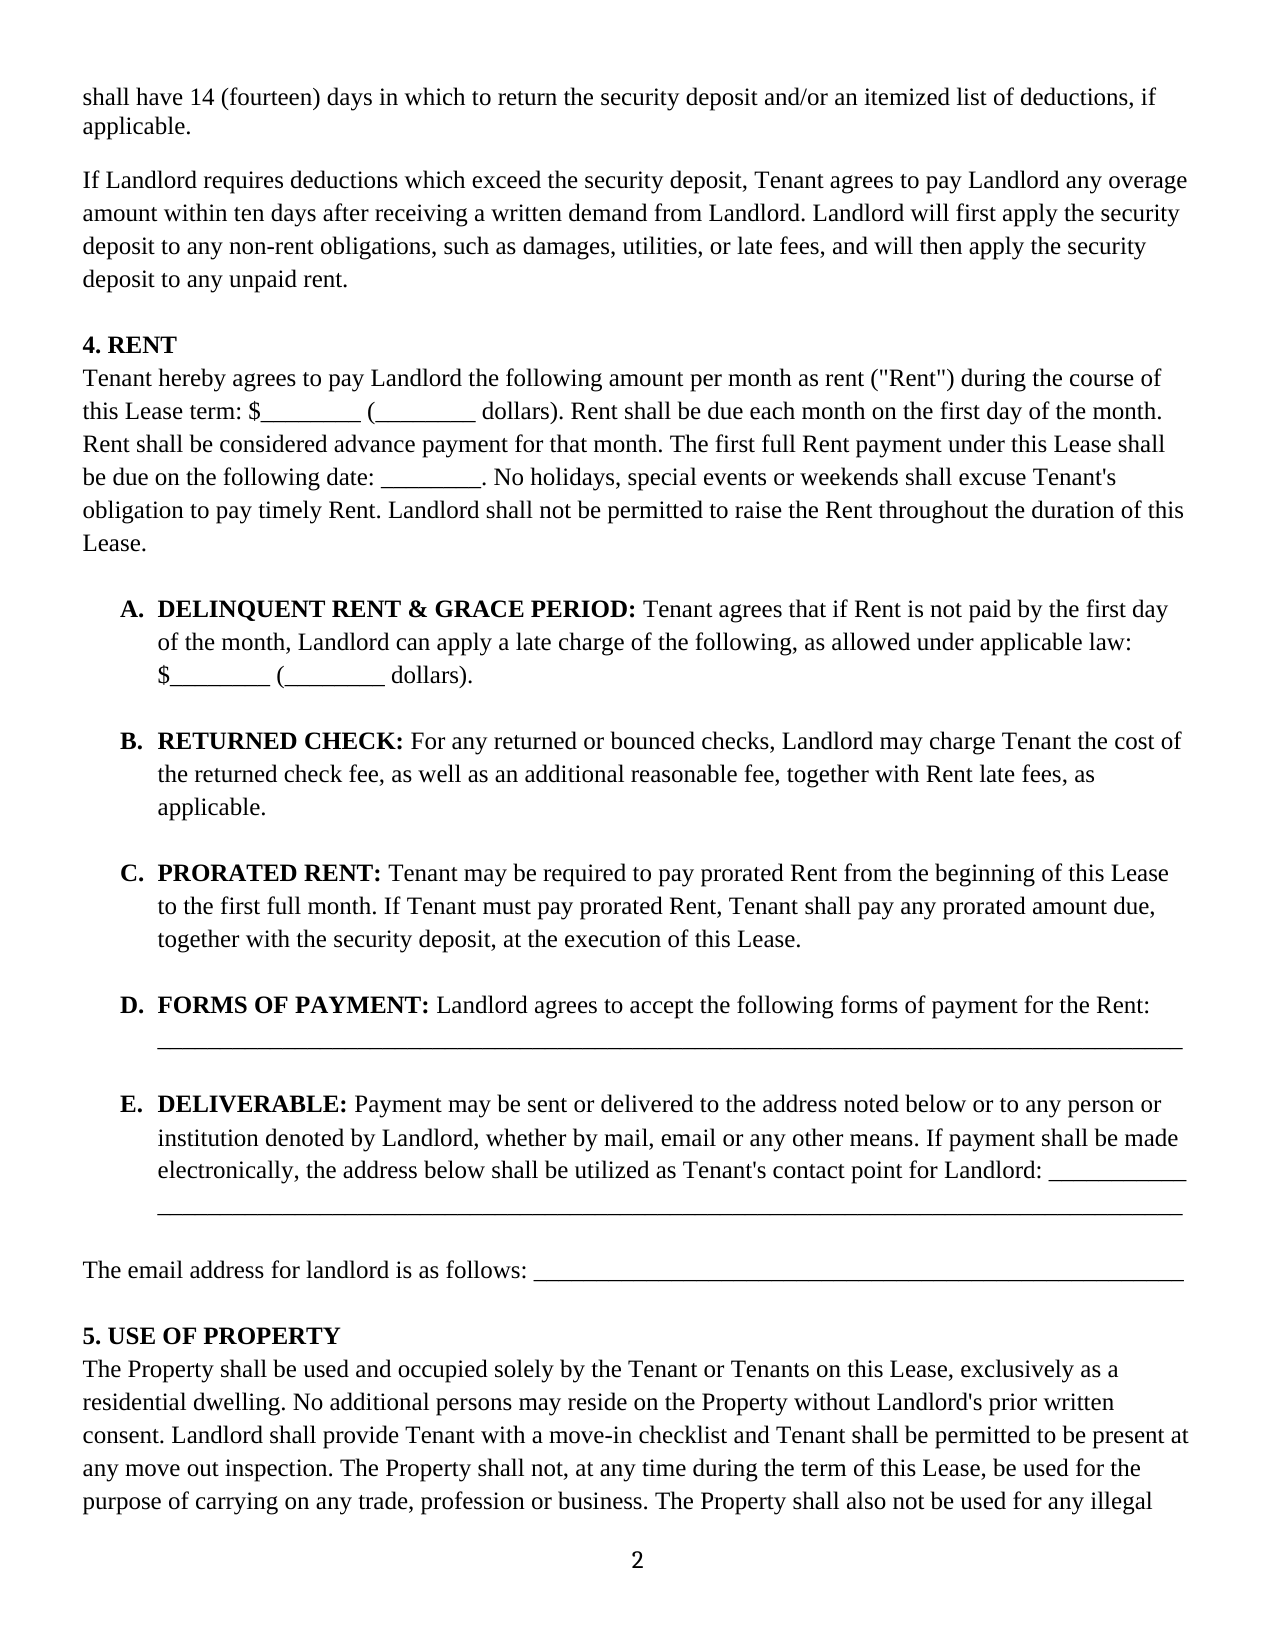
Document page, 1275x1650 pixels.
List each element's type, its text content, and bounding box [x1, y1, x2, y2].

list PRORATED RENT: Tenant may be required to pay prorated Rent from the beginning of this Lease to the first full month. If Tenant must pay prorated Rent, Tenant shall pay any prorated amount due, together with the security deposit, at the execution of this Lease. [120, 858, 1192, 953]
text __________________________________________________________________________________ [82, 1189, 1192, 1217]
text The email address for landlord is as follows: ____________________________________________________ [82, 1255, 1192, 1283]
list DELIVERABLE: Payment may be sent or delivered to the address noted below or to any person or institution denoted by Landlord, whether by mail, email or any other means. If payment shall be made electronically, the address below shall be utilized as Tenant's contact point for Landlord: ___________ [120, 1089, 1192, 1184]
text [82, 1354, 1192, 1514]
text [82, 82, 1192, 140]
text Tenant hereby agrees to pay Landlord the following amount per month as rent ("Rent") during the course of this Lease term: $________ (________ dollars). Rent shall be due each month on the first day of the month. Rent shall be considered advance payment for that month. The first full Rent payment under this Lease shall be due on the following date: ________. No holidays, special events or weekends shall excuse Tenant's obligation to pay timely Rent. Landlord shall not be permitted to raise the Rent throughout the duration of this Lease. [82, 363, 1192, 557]
list RETURNED CHECK: For any returned or bounced checks, Landlord may charge Tenant the cost of the returned check fee, as well as an additional reasonable fee, together with Rent late fees, as applicable. [120, 726, 1192, 821]
text If Landlord requires deductions which exceed the security deposit, Tenant agrees to pay Landlord any overage amount within ten days after receiving a written demand from Landlord. Landlord will first apply the security deposit to any non-rent obligations, such as damages, utilities, or late fees, and will then apply the security deposit to any unpaid rent. [82, 165, 1192, 293]
text 4. RENT [82, 330, 1192, 359]
list DELINQUENT RENT & GRACE PERIOD: Tenant agrees that if Rent is not paid by the first day of the month, Landlord can apply a late charge of the following, as allowed under applicable law: $________ (________ dollars). [120, 594, 1192, 689]
list FORMS OF PAYMENT: Landlord agrees to accept the following forms of payment for the Rent: __________________________________________________________________________________ [120, 991, 1192, 1052]
text 5. USE OF PROPERTY [82, 1321, 1192, 1349]
